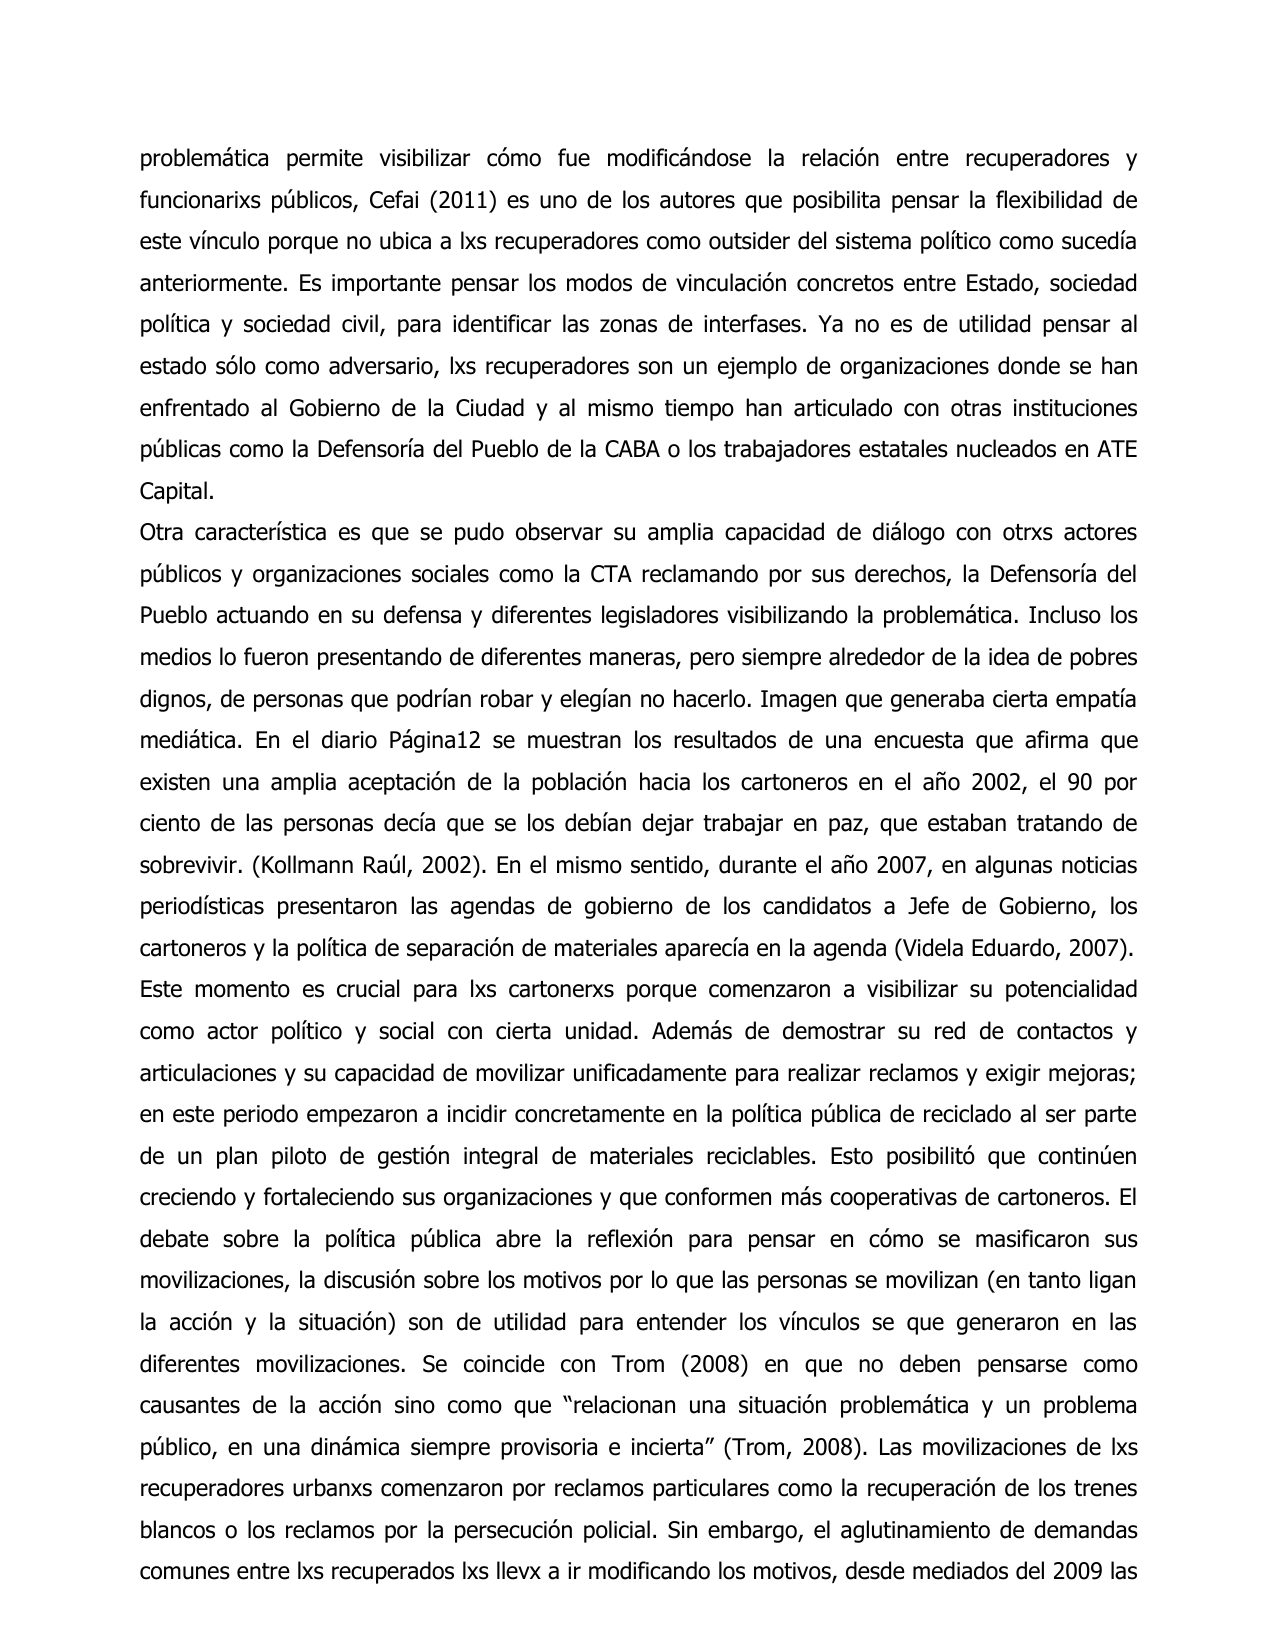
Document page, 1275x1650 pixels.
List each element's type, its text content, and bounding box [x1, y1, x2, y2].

text Otra característica es que se pudo observar su amplia capacidad de diálogo con otrxs actores públicos y organizaciones sociales como la CTA reclamando por sus derechos, la Defensoría del Pueblo actuando en su defensa y diferentes legisladores visibilizando la problemática. Incluso los medios lo fueron presentando de diferentes maneras, pero siempre alrededor de la idea de pobres dignos, de personas que podrían robar y elegían no hacerlo. Imagen que generaba cierta empatía mediática. En el diario Página12 se muestran los resultados de una encuesta que afirma que existen una amplia aceptación de la población hacia los cartoneros en el año 2002, el 90 por ciento de las personas decía que se los debían dejar trabajar en paz, que estaban tratando de sobrevivir. (Kollmann Raúl, 2002). En el mismo sentido, durante el año 2007, en algunas noticias periodísticas presentaron las agendas de gobierno de los candidatos a Jefe de Gobierno, los cartoneros y la política de separación de materiales aparecía en la agenda (Videla Eduardo, 2007). [139, 518, 1139, 961]
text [139, 144, 1139, 504]
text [139, 975, 1139, 1584]
